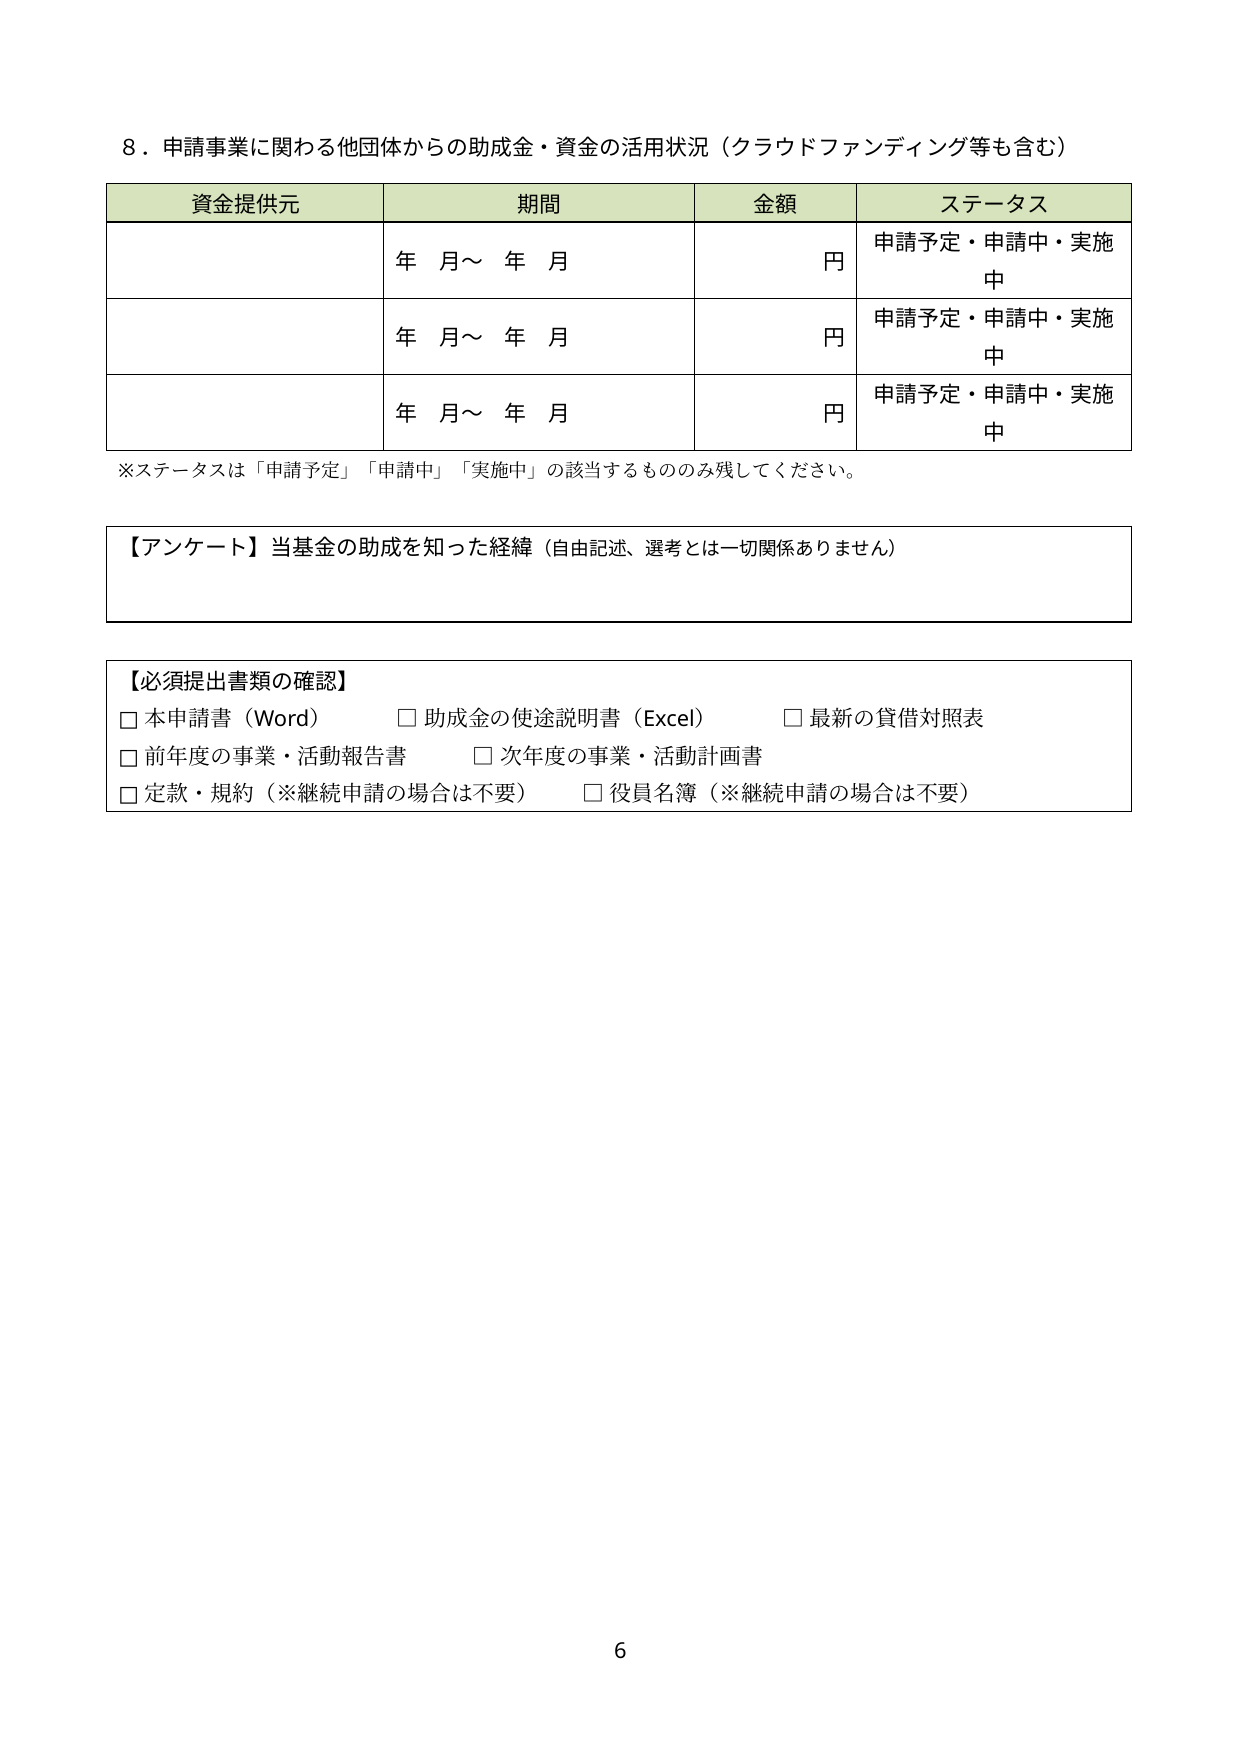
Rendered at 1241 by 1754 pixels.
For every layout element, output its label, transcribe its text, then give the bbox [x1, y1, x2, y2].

table_cell 年 月～ 年 月 [384, 223, 694, 297]
table_cell [107, 223, 383, 297]
table_cell 円 [695, 223, 856, 297]
text ８．申請事業に関わる他団体からの助成金・資金の活用状況（クラウドファンディング等も含む） [118, 127, 1122, 164]
table_header 【アンケート】当基金の助成を知った経緯（自由記述、選考とは一切関係ありません） [107, 527, 1131, 621]
table_header 期間 [384, 184, 694, 221]
table_cell 申請予定・申請中・実施中 [857, 375, 1131, 449]
table_cell 年 月～ 年 月 [384, 299, 694, 373]
table_header 【必須提出書類の確認】 □ 本申請書（Word） □ 助成金の使途説明書（Excel） □ 最新の貸借対照表 □ 前年度の事業・活動報告書 □ 次年度の事業・活動計画書 □ 定款・規約（※継続申請の場合は不要） □ 役員名簿（※継続申請の場合は不要） [107, 661, 1131, 811]
table_cell 年 月～ 年 月 [384, 375, 694, 449]
table_header 金額 [695, 184, 856, 221]
table_cell [107, 299, 383, 373]
table_cell [107, 375, 383, 449]
table_header 資金提供元 [107, 184, 383, 221]
text ※ステータスは「申請予定」「申請中」「実施中」の該当するもののみ残してください。 [118, 451, 1122, 488]
table_header ステータス [857, 184, 1131, 221]
table_cell 申請予定・申請中・実施中 [857, 223, 1131, 297]
table_cell 申請予定・申請中・実施中 [857, 299, 1131, 373]
table_cell 円 [695, 375, 856, 449]
table_cell 円 [695, 299, 856, 373]
